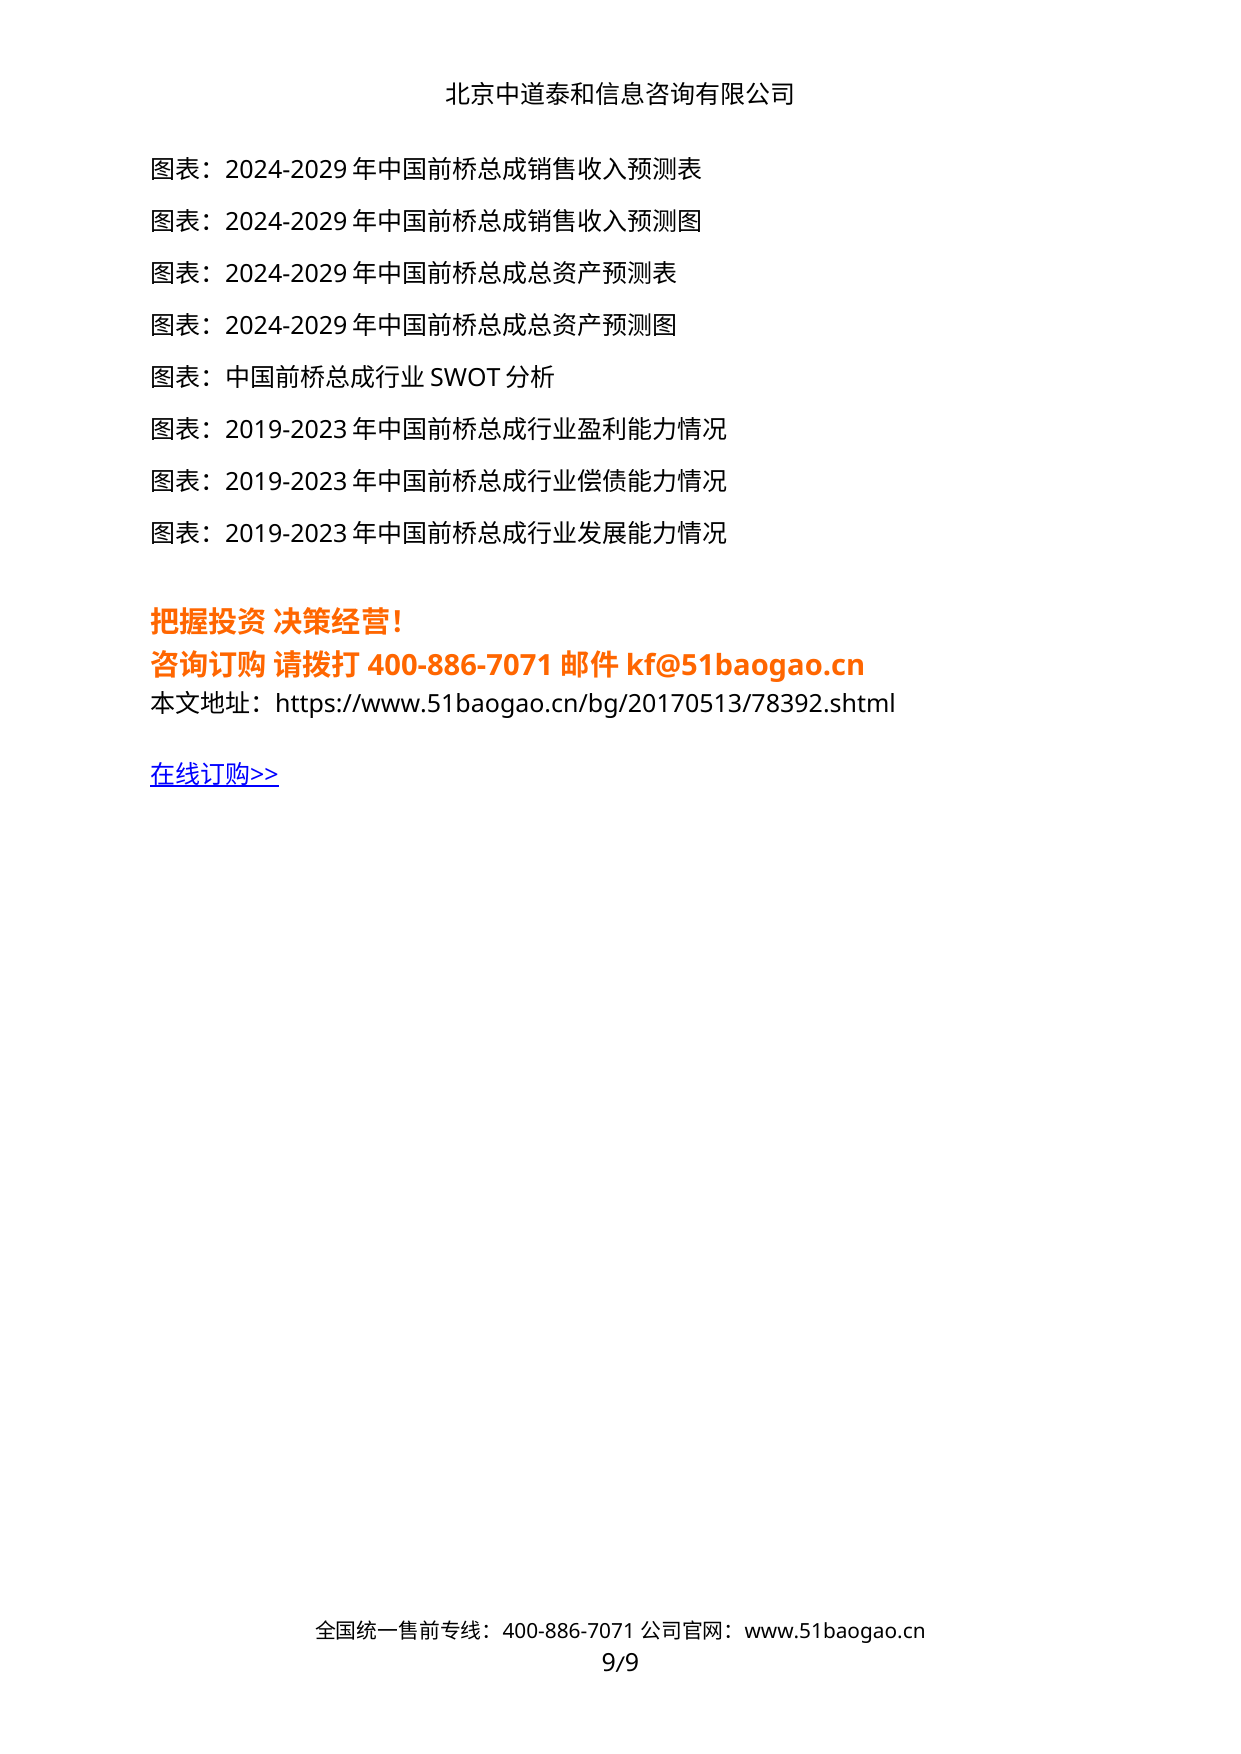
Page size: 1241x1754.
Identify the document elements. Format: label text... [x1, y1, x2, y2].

text 把握投资 决策经营！咨询订购 请拨打 400-886-7071 邮件 kf@51baogao.cn本文地址：https://www.51baogao.cn/bg/20170513/78392.shtml [150, 565, 1090, 720]
text 图表：中国前桥总成行业SWOT分析 [150, 357, 1090, 394]
text 图表：2024-2029年中国前桥总成总资产预测表 [150, 254, 1090, 290]
text 图表：2019-2023年中国前桥总成行业盈利能力情况 [150, 409, 1090, 446]
text 图表：2024-2029年中国前桥总成销售收入预测表 [150, 150, 1090, 186]
text 图表：2024-2029年中国前桥总成总资产预测图 [150, 306, 1090, 342]
text 图表：2024-2029年中国前桥总成销售收入预测图 [150, 202, 1090, 238]
text 图表：2019-2023年中国前桥总成行业发展能力情况 [150, 513, 1090, 549]
text 图表：2019-2023年中国前桥总成行业偿债能力情况 [150, 461, 1090, 497]
text 在线订购>> [150, 720, 1090, 790]
